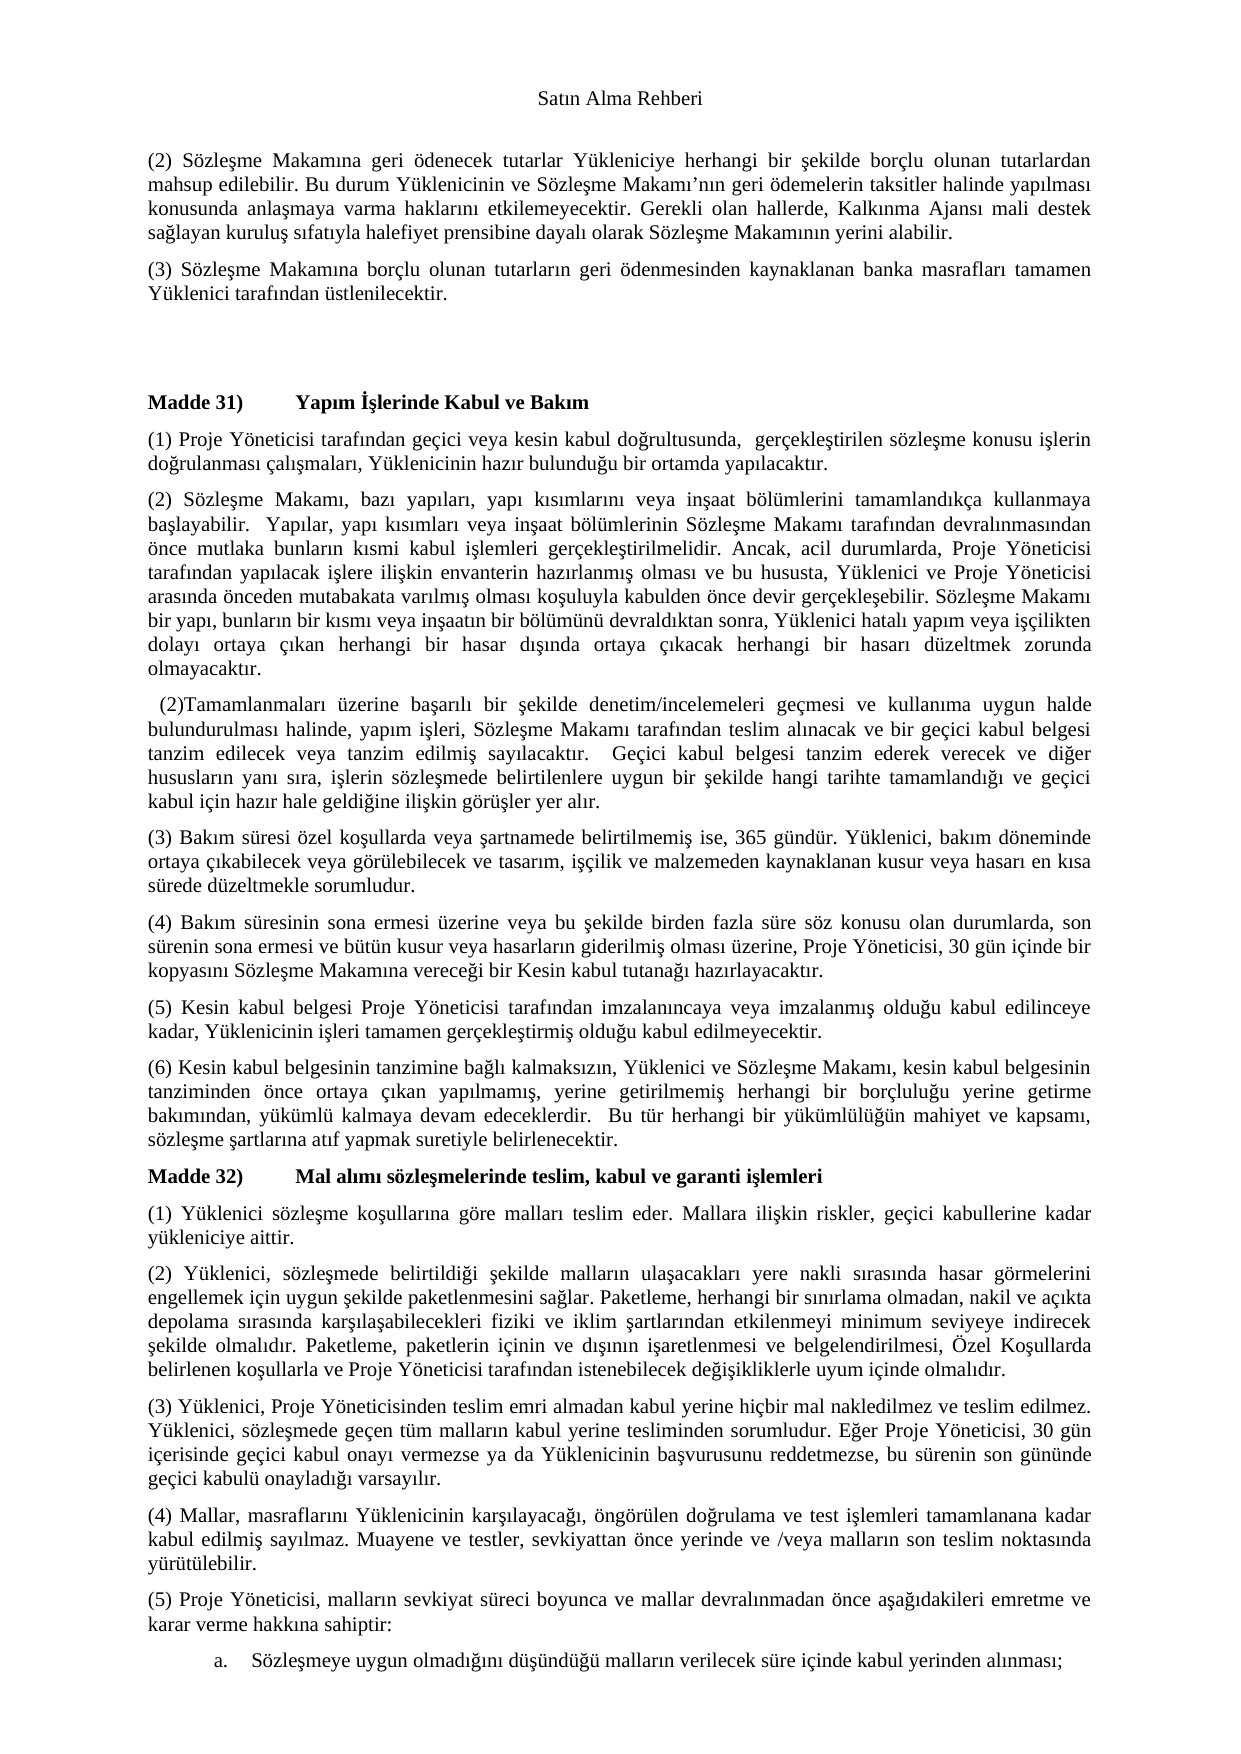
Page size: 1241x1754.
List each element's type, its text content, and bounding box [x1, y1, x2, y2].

list Mal alımı sözleşmelerinde teslim, kabul ve garanti işlemleri [148, 1164, 1093, 1188]
text (5) Proje Yöneticisi, malların sevkiyat süreci boyunca ve mallar devralınmadan önce aşağıdakileri emretme ve karar verme hakkına sahiptir: [148, 1587, 1093, 1636]
text (3) Bakım süresi özel koşullarda veya şartnamede belirtilmemiş ise, 365 gündür. Yüklenici, bakım döneminde ortaya çıkabilecek veya görülebilecek ve tasarım, işçilik ve malzemeden kaynaklanan kusur veya hasarı en kısa sürede düzeltmekle sorumludur. [148, 825, 1093, 897]
text (2)Tamamlanmaları üzerine başarılı bir şekilde denetim/incelemeleri geçmesi ve kullanıma uygun halde bulundurulması halinde, yapım işleri, Sözleşme Makamı tarafından teslim alınacak ve bir geçici kabul belgesi tanzim edilecek veya tanzim edilmiş sayılacaktır. Geçici kabul belgesi tanzim ederek verecek ve diğer hususların yanı sıra, işlerin sözleşmede belirtilenlere uygun bir şekilde hangi tarihte tamamlandığı ve geçici kabul için hazır hale geldiğine ilişkin görüşler yer alır. [148, 692, 1093, 813]
text (2) Sözleşme Makamı, bazı yapıları, yapı kısımlarını veya inşaat bölümlerini tamamlandıkça kullanmaya başlayabilir. Yapılar, yapı kısımları veya inşaat bölümlerinin Sözleşme Makamı tarafından devralınmasından önce mutlaka bunların kısmi kabul işlemleri gerçekleştirilmelidir. Ancak, acil durumlarda, Proje Yöneticisi tarafından yapılacak işlere ilişkin envanterin hazırlanmış olması ve bu hususta, Yüklenici ve Proje Yöneticisi arasında önceden mutabakata varılmış olması koşuluyla kabulden önce devir gerçekleşebilir. Sözleşme Makamı bir yapı, bunların bir kısmı veya inşaatın bir bölümünü devraldıktan sonra, Yüklenici hatalı yapım veya işçilikten dolayı ortaya çıkan herhangi bir hasar dışında ortaya çıkacak herhangi bir hasarı düzeltmek zorunda olmayacaktır. [148, 487, 1093, 680]
text (1) Proje Yöneticisi tarafından geçici veya kesin kabul doğrultusunda, gerçekleştirilen sözleşme konusu işlerin doğrulanması çalışmaları, Yüklenicinin hazır bulunduğu bir ortamda yapılacaktır. [148, 427, 1093, 475]
text (6) Kesin kabul belgesinin tanzimine bağlı kalmaksızın, Yüklenici ve Sözleşme Makamı, kesin kabul belgesinin tanziminden önce ortaya çıkan yapılmamış, yerine getirilmemiş herhangi bir borçluluğu yerine getirme bakımından, yükümlü kalmaya devam edeceklerdir. Bu tür herhangi bir yükümlülüğün mahiyet ve kapsamı, sözleşme şartlarına atıf yapmak suretiyle belirlenecektir. [148, 1055, 1093, 1151]
text (2) Yüklenici, sözleşmede belirtildiği şekilde malların ulaşacakları yere nakli sırasında hasar görmelerini engellemek için uygun şekilde paketlenmesini sağlar. Paketleme, herhangi bir sınırlama olmadan, nakil ve açıkta depolama sırasında karşılaşabilecekleri fiziki ve iklim şartlarından etkilenmeyi minimum seviyeye indirecek şekilde olmalıdır. Paketleme, paketlerin içinin ve dışının işaretlenmesi ve belgelendirilmesi, Özel Koşullarda belirlenen koşullarla ve Proje Yöneticisi tarafından istenebilecek değişikliklerle uyum içinde olmalıdır. [148, 1261, 1093, 1381]
text (4) Bakım süresinin sona ermesi üzerine veya bu şekilde birden fazla süre söz konusu olan durumlarda, son sürenin sona ermesi ve bütün kusur veya hasarların giderilmiş olması üzerine, Proje Yöneticisi, 30 gün içinde bir kopyasını Sözleşme Makamına vereceği bir Kesin kabul tutanağı hazırlayacaktır. [148, 910, 1093, 982]
text (1) Yüklenici sözleşme koşullarına göre malları teslim eder. Mallara ilişkin riskler, geçici kabullerine kadar yükleniciye aittir. [148, 1201, 1093, 1249]
text (4) Mallar, masraflarını Yüklenicinin karşılayacağı, öngörülen doğrulama ve test işlemleri tamamlanana kadar kabul edilmiş sayılmaz. Muayene ve testler, sevkiyattan önce yerinde ve /veya malların son teslim noktasında yürütülebilir. [148, 1503, 1093, 1575]
text (2) Sözleşme Makamına geri ödenecek tutarlar Yükleniciye herhangi bir şekilde borçlu olunan tutarlardan mahsup edilebilir. Bu durum Yüklenicinin ve Sözleşme Makamı’nın geri ödemelerin taksitler halinde yapılması konusunda anlaşmaya varma haklarını etkilemeyecektir. Gerekli olan hallerde, Kalkınma Ajansı mali destek sağlayan kuruluş sıfatıyla halefiyet prensibine dayalı olarak Sözleşme Makamının yerini alabilir. [148, 148, 1093, 244]
list Sözleşmeye uygun olmadığını düşündüğü malların verilecek süre içinde kabul yerinden alınması; [213, 1648, 1093, 1672]
list Yapım İşlerinde Kabul ve Bakım [148, 390, 1093, 414]
text (3) Yüklenici, Proje Yöneticisinden teslim emri almadan kabul yerine hiçbir mal nakledilmez ve teslim edilmez. Yüklenici, sözleşmede geçen tüm malların kabul yerine tesliminden sorumludur. Eğer Proje Yöneticisi, 30 gün içerisinde geçici kabul onayı vermezse ya da Yüklenicinin başvurusunu reddetmezse, bu sürenin son gününde geçici kabulü onayladığı varsayılır. [148, 1394, 1093, 1490]
text (5) Kesin kabul belgesi Proje Yöneticisi tarafından imzalanıncaya veya imzalanmış olduğu kabul edilinceye kadar, Yüklenicinin işleri tamamen gerçekleştirmiş olduğu kabul edilmeyecektir. [148, 994, 1093, 1043]
text (3) Sözleşme Makamına borçlu olunan tutarların geri ödenmesinden kaynaklanan banka masrafları tamamen Yüklenici tarafından üstlenilecektir. [148, 256, 1093, 304]
